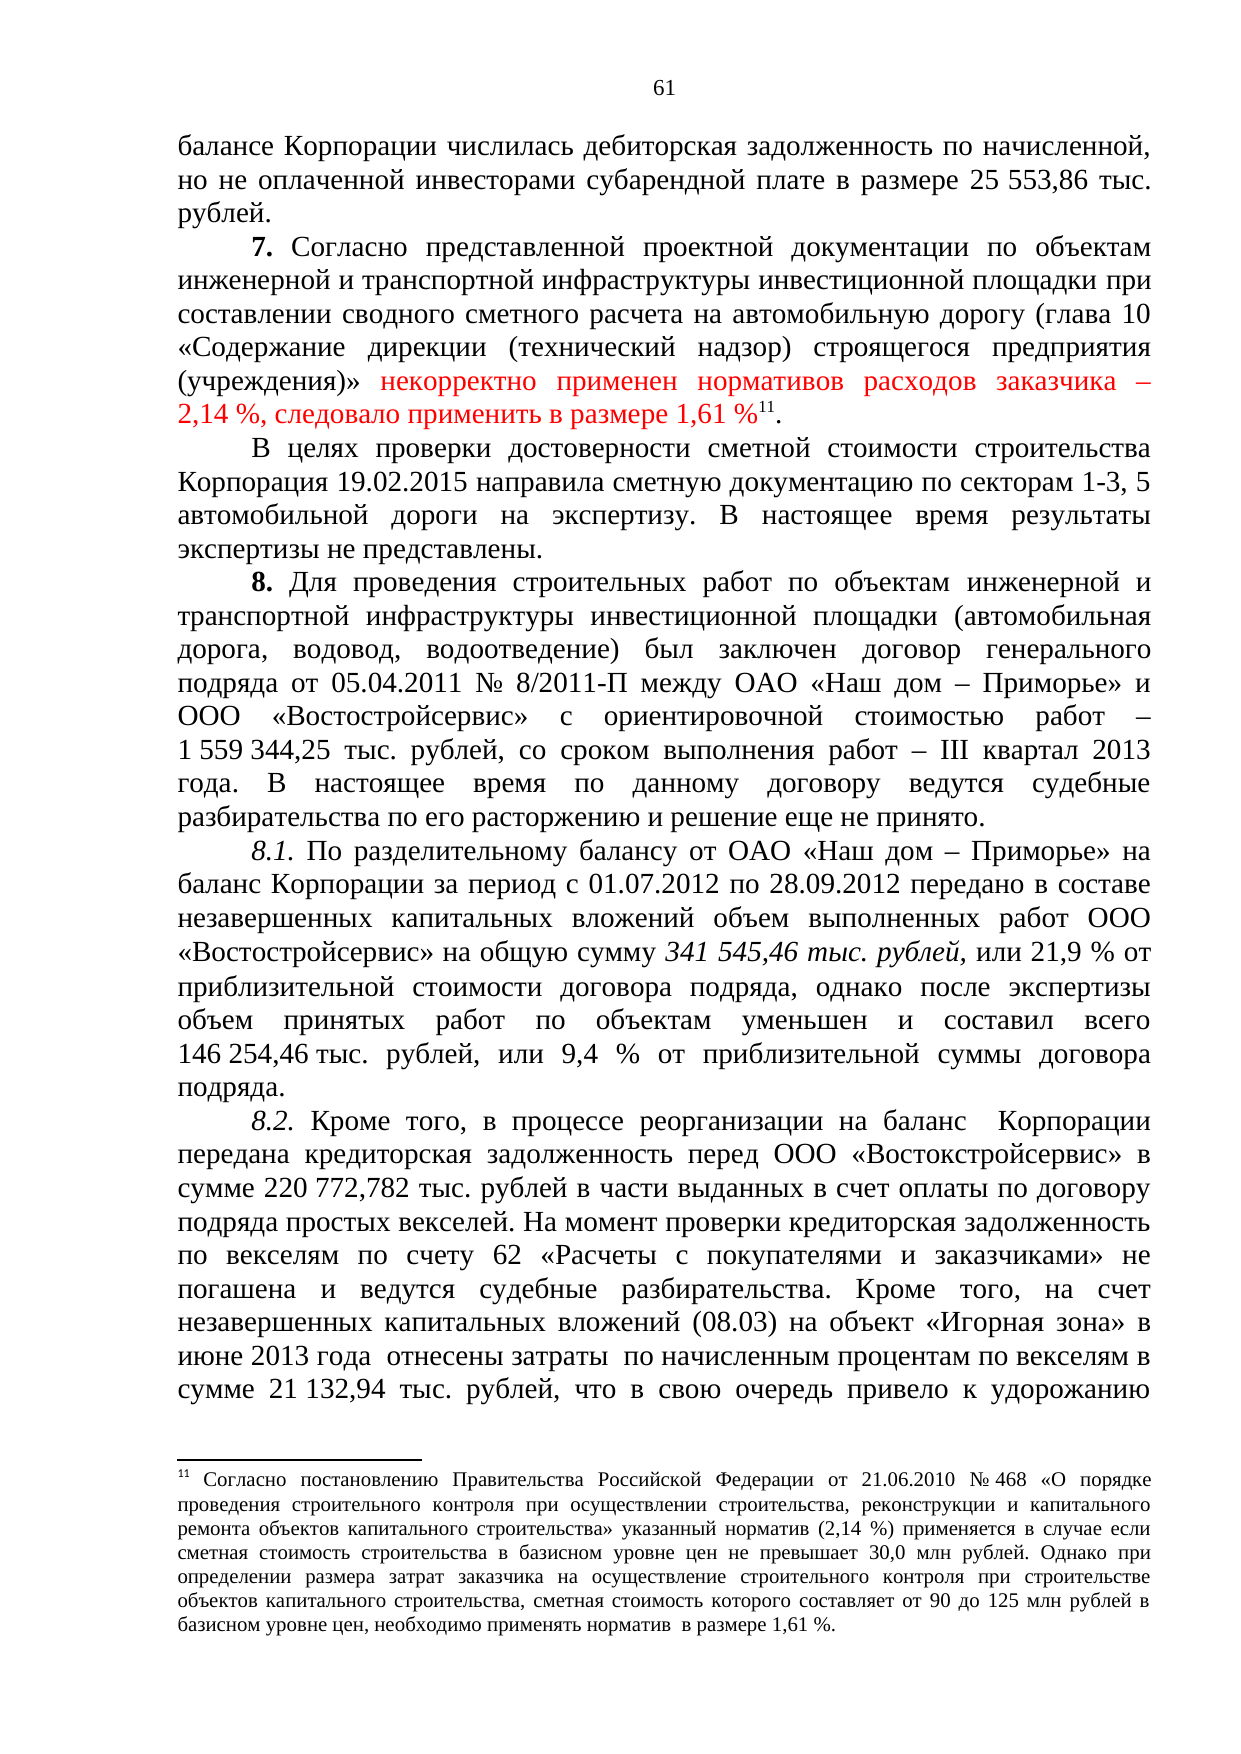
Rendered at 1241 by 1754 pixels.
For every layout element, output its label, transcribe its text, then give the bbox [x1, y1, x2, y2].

text 7. Согласно представленной проектной документации по объектам инженерной и транспортной инфраструктуры инвестиционной площадки при составлении сводного сметного расчета на автомобильную дорогу (глава 10 «Содержание дирекции (технический надзор) строящегося предприятия (учреждения)» некорректно применен нормативов расходов заказчика – 2,14 %, следовало применить в размере 1,61 %. [177, 229, 1152, 430]
text 8.1. По разделительному балансу от ОАО «Наш дом – Приморье» на баланс Корпорации за период с 01.07.2012 по 28.09.2012 передано в составе незавершенных капитальных вложений объем выполненных работ ООО «Востостройсервис» на общую сумму 341 545,46 тыс. рублей, или 21,9 % от приблизительной стоимости договора подряда, однако после экспертизы объем принятых работ по объектам уменьшен и составил всего 146 254,46 тыс. рублей, или 9,4 % от приблизительной суммы договора подряда. [177, 833, 1152, 1103]
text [177, 1103, 1152, 1405]
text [177, 128, 1152, 229]
text 8. Для проведения строительных работ по объектам инженерной и транспортной инфраструктуры инвестиционной площадки (автомобильная дорога, водовод, водоотведение) был заключен договор генерального подряда от 05.04.2011 № 8/2011-П между ОАО «Наш дом – Приморье» и ООО «Востостройсервис» с ориентировочной стоимостью работ – 1 559 344,25 тыс. рублей, со сроком выполнения работ – III квартал 2013 года. В настоящее время по данному договору ведутся судебные разбирательства по его расторжению и решение еще не принято. [177, 564, 1152, 833]
text В целях проверки достоверности сметной стоимости строительства Корпорация 19.02.2015 направила сметную документацию по секторам 1-3, 5 автомобильной дороги на экспертизу. В настоящее время результаты экспертизы не представлены. [177, 430, 1152, 564]
